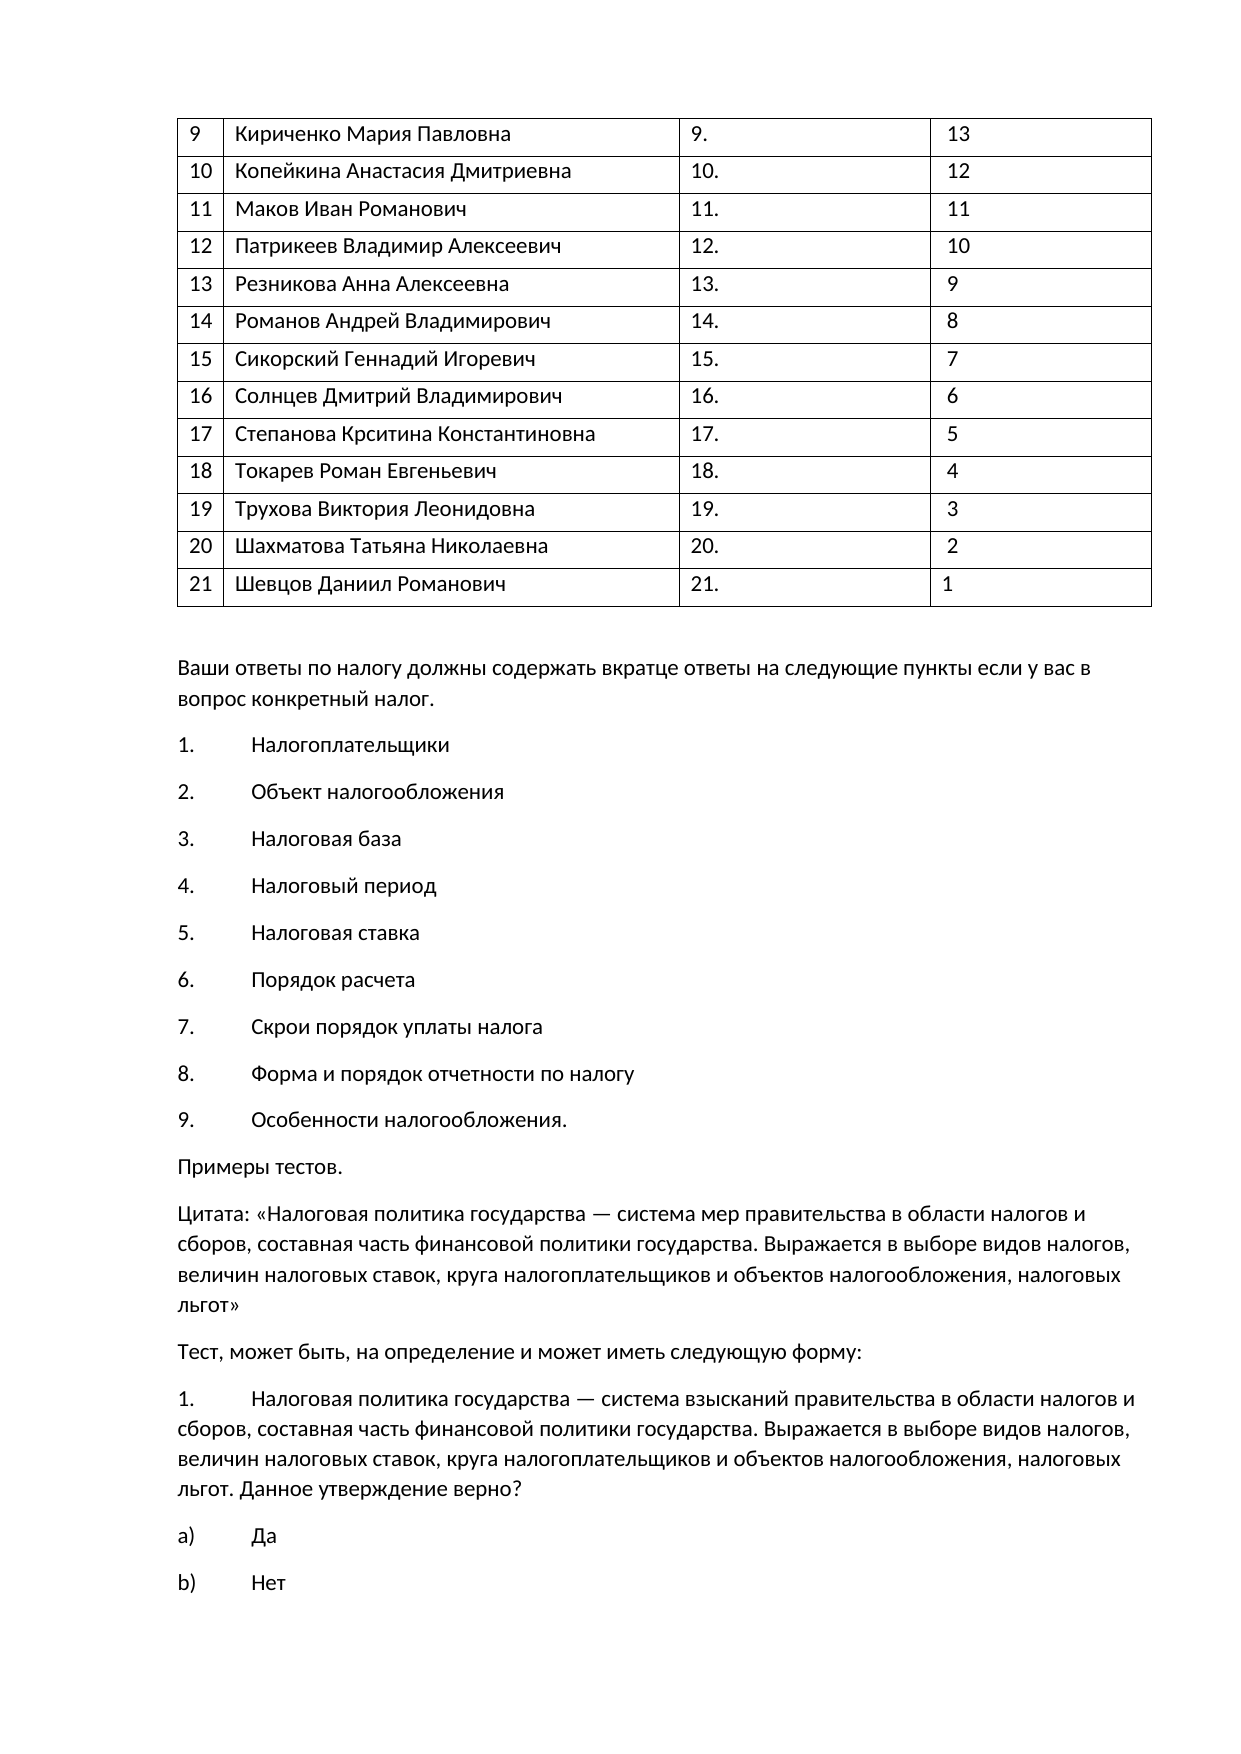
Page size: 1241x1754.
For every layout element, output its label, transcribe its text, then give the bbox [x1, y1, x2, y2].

table_cell 8 [931, 307, 1151, 343]
text Примеры тестов. [177, 1152, 1152, 1181]
table_cell 7 [931, 344, 1151, 381]
table_cell Романов Андрей Владимирович [224, 307, 679, 343]
text 2. Объект налогообложения [177, 777, 1152, 806]
table_cell 4 [931, 457, 1151, 493]
table_cell 15. [680, 344, 930, 381]
table_cell 1 [931, 569, 1151, 606]
table_cell 6 [931, 382, 1151, 418]
table_cell 17 [178, 419, 223, 456]
table_cell Солнцев Дмитрий Владимирович [224, 382, 679, 418]
text a) Да [177, 1521, 1152, 1549]
table_cell 20. [680, 532, 930, 568]
table_cell 21 [178, 569, 223, 606]
table_cell 12 [178, 232, 223, 268]
table_cell 21. [680, 569, 930, 606]
table_cell 16. [680, 382, 930, 418]
table_cell 16 [178, 382, 223, 418]
text Цитата: «Налоговая политика государства — система мер правительства в области налогов и сборов, составная часть финансовой политики государства. Выражается в выборе видов налогов, величин налоговых ставок, круга налогоплательщиков и объектов налогообложения, налоговых льгот» [177, 1199, 1152, 1318]
table_cell Сикорский Геннадий Игоревич [224, 344, 679, 381]
table_cell 13. [680, 269, 930, 306]
table_cell 10 [178, 157, 223, 193]
text 4. Налоговый период [177, 871, 1152, 899]
table_cell 5 [931, 419, 1151, 456]
table_cell 9 [178, 119, 223, 156]
text 5. Налоговая ставка [177, 918, 1152, 946]
table_cell 14. [680, 307, 930, 343]
table_cell 19. [680, 494, 930, 531]
text Ваши ответы по налогу должны содержать вкратце ответы на следующие пункты если у вас в вопрос конкретный налог. [177, 653, 1152, 712]
table_cell 17. [680, 419, 930, 456]
table_cell 10 [931, 232, 1151, 268]
text 1. Налогоплательщики [177, 731, 1152, 759]
text 9. Особенности налогообложения. [177, 1106, 1152, 1134]
table_cell 11. [680, 194, 930, 231]
table_cell 9. [680, 119, 930, 156]
table_cell Копейкина Анастасия Дмитриевна [224, 157, 679, 193]
table_cell 12. [680, 232, 930, 268]
table_cell Кириченко Мария Павловна [224, 119, 679, 156]
table_cell 2 [931, 532, 1151, 568]
table_cell Резникова Анна Алексеевна [224, 269, 679, 306]
table_cell Шевцов Даниил Романович [224, 569, 679, 606]
table_cell Маков Иван Романович [224, 194, 679, 231]
table_cell Шахматова Татьяна Николаевна [224, 532, 679, 568]
text b) Нет [177, 1568, 1152, 1596]
table_cell 11 [178, 194, 223, 231]
table_cell 14 [178, 307, 223, 343]
text 6. Порядок расчета [177, 965, 1152, 993]
table_cell 20 [178, 532, 223, 568]
table_cell Трухова Виктория Леонидовна [224, 494, 679, 531]
table_cell 3 [931, 494, 1151, 531]
text 8. Форма и порядок отчетности по налогу [177, 1059, 1152, 1087]
table_cell 18. [680, 457, 930, 493]
text Тест, может быть, на определение и может иметь следующую форму: [177, 1337, 1152, 1365]
table_cell 13 [178, 269, 223, 306]
table_cell 10. [680, 157, 930, 193]
table_cell 9 [931, 269, 1151, 306]
text 7. Скрои порядок уплаты налога [177, 1012, 1152, 1040]
table_cell 12 [931, 157, 1151, 193]
text 3. Налоговая база [177, 824, 1152, 852]
table_cell 13 [931, 119, 1151, 156]
table_cell Степанова Крситина Константиновна [224, 419, 679, 456]
table_cell Токарев Роман Евгеньевич [224, 457, 679, 493]
table_cell 15 [178, 344, 223, 381]
text 1. Налоговая политика государства — система взысканий правительства в области налогов и сборов, составная часть финансовой политики государства. Выражается в выборе видов налогов, величин налоговых ставок, круга налогоплательщиков и объектов налогообложения, налоговых льгот. Данное утверждение верно? [177, 1384, 1152, 1502]
table_cell 18 [178, 457, 223, 493]
table_cell 11 [931, 194, 1151, 231]
table_cell Патрикеев Владимир Алексеевич [224, 232, 679, 268]
table_cell 19 [178, 494, 223, 531]
